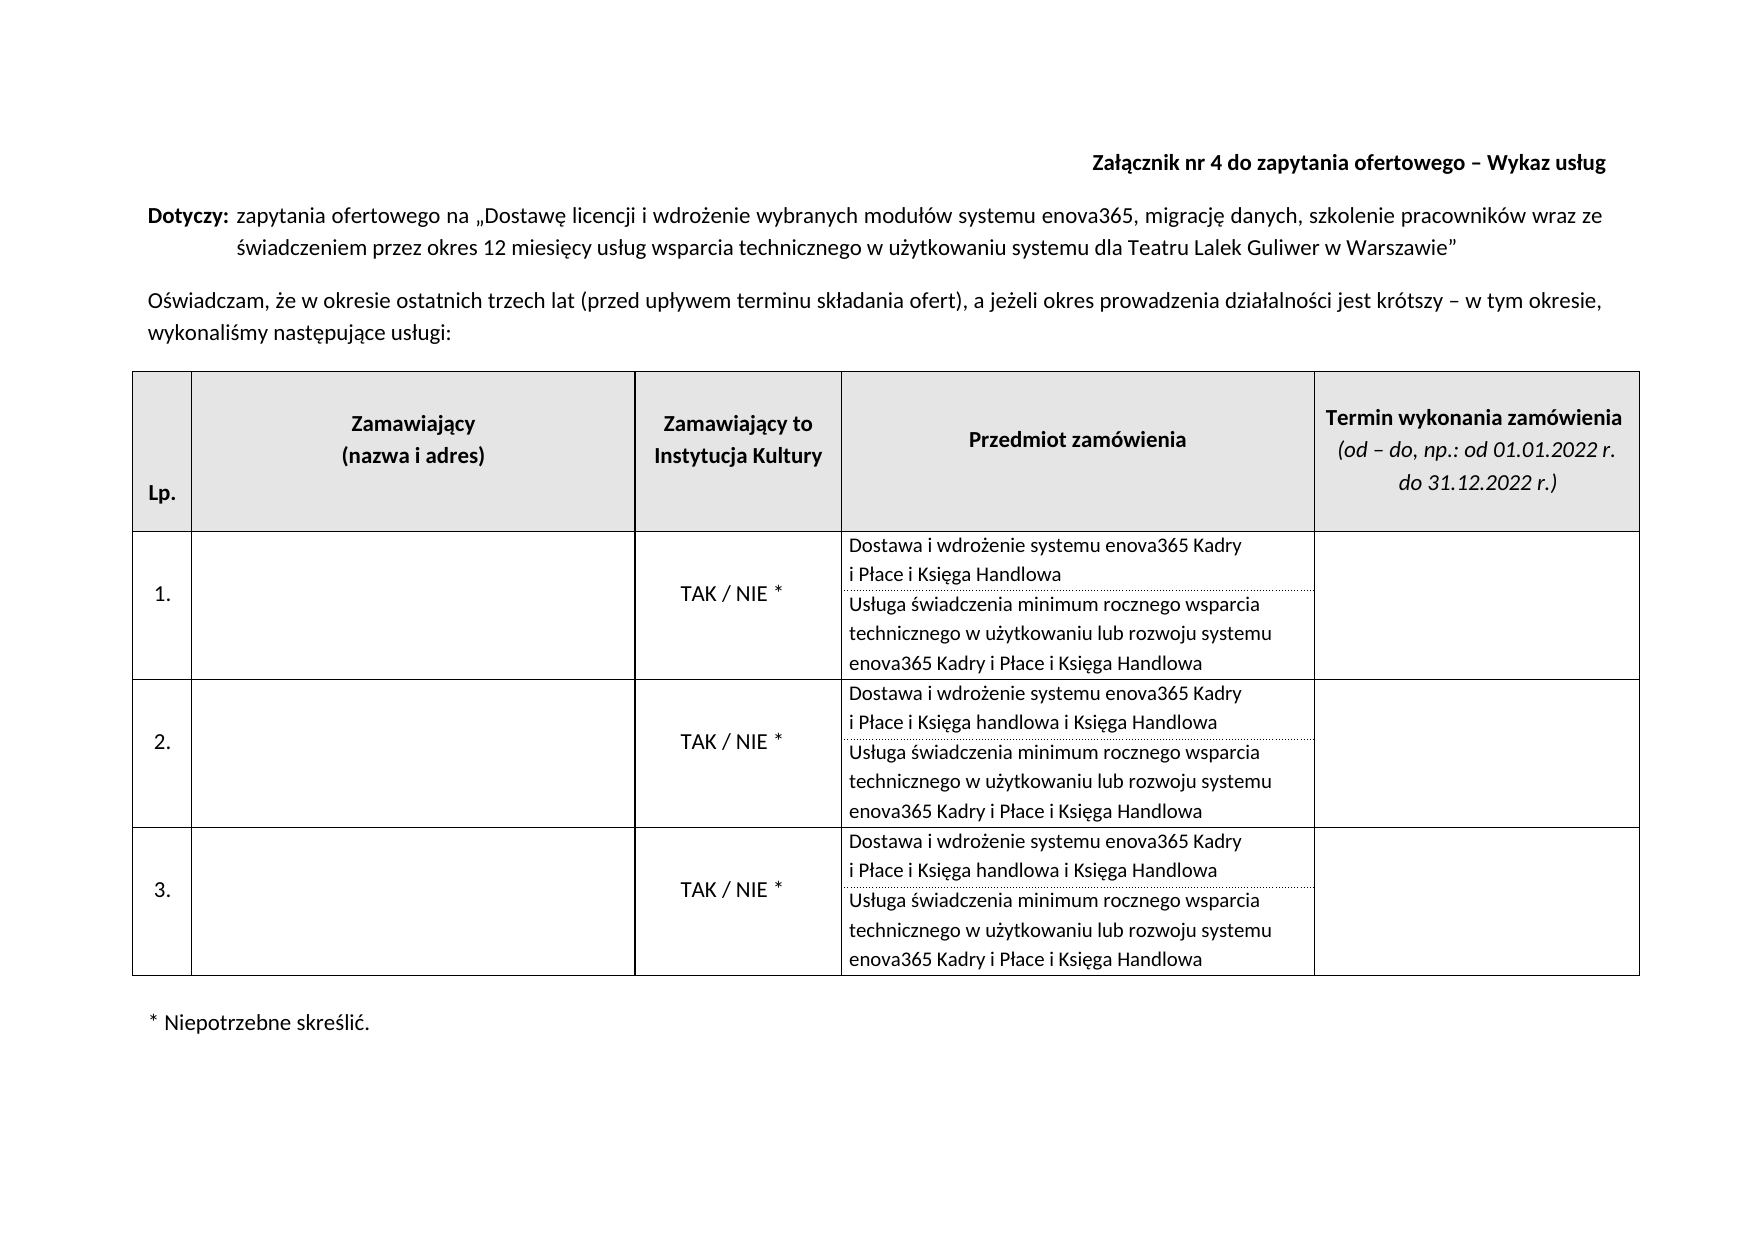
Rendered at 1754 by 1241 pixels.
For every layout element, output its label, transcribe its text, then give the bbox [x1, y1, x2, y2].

table_header Zamawiający to Instytucja Kultury [636, 372, 841, 531]
table_cell Usługa świadczenia minimum rocznego wsparcia technicznego w użytkowaniu lub rozwoju systemu enova365 Kadry i Płace i Księga Handlowa [842, 590, 1314, 679]
table_cell Usługa świadczenia minimum rocznego wsparcia technicznego w użytkowaniu lub rozwoju systemu enova365 Kadry i Płace i Księga Handlowa [842, 887, 1314, 975]
table_cell 2. [133, 680, 191, 827]
table_cell 1. [133, 532, 191, 679]
table_cell [192, 828, 634, 975]
table_cell TAK / NIE * [636, 680, 841, 827]
text Dotyczy: zapytania ofertowego na „Dostawę licencji i wdrożenie wybranych modułów systemu enova365, migrację danych, szkolenie pracowników wraz ze świadczeniem przez okres 12 miesięcy usług wsparcia technicznego w użytkowaniu systemu dla Teatru Lalek Guliwer w Warszawie” [148, 201, 1606, 261]
table_cell [1315, 828, 1639, 975]
table_header Przedmiot zamówienia [842, 372, 1314, 531]
text Załącznik nr 4 do zapytania ofertowego – Wykaz usług [148, 148, 1606, 176]
table_cell Dostawa i wdrożenie systemu enova365 Kadry i Płace i Księga handlowa i Księga Handlowa [842, 680, 1314, 738]
table_cell [1315, 680, 1639, 827]
table_cell TAK / NIE * [636, 828, 841, 975]
text Oświadczam, że w okresie ostatnich trzech lat (przed upływem terminu składania ofert), a jeżeli okres prowadzenia działalności jest krótszy – w tym okresie, wykonaliśmy następujące usługi: [148, 286, 1606, 346]
table_cell Dostawa i wdrożenie systemu enova365 Kadry i Płace i Księga Handlowa [842, 532, 1314, 590]
table_cell [192, 680, 634, 827]
table_header Lp. [133, 372, 191, 531]
table_header Zamawiający (nazwa i adres) [192, 372, 634, 531]
table_cell Dostawa i wdrożenie systemu enova365 Kadry i Płace i Księga handlowa i Księga Handlowa [842, 828, 1314, 887]
table_cell [192, 532, 634, 679]
table_cell Usługa świadczenia minimum rocznego wsparcia technicznego w użytkowaniu lub rozwoju systemu enova365 Kadry i Płace i Księga Handlowa [842, 739, 1314, 827]
table_header Termin wykonania zamówienia (od – do, np.: od 01.01.2022 r. do 31.12.2022 r.) [1315, 372, 1639, 531]
table_cell TAK / NIE * [636, 532, 841, 679]
table_cell 3. [133, 828, 191, 975]
table_cell [1315, 532, 1639, 679]
text * Niepotrzebne skreślić. [148, 1008, 1606, 1037]
